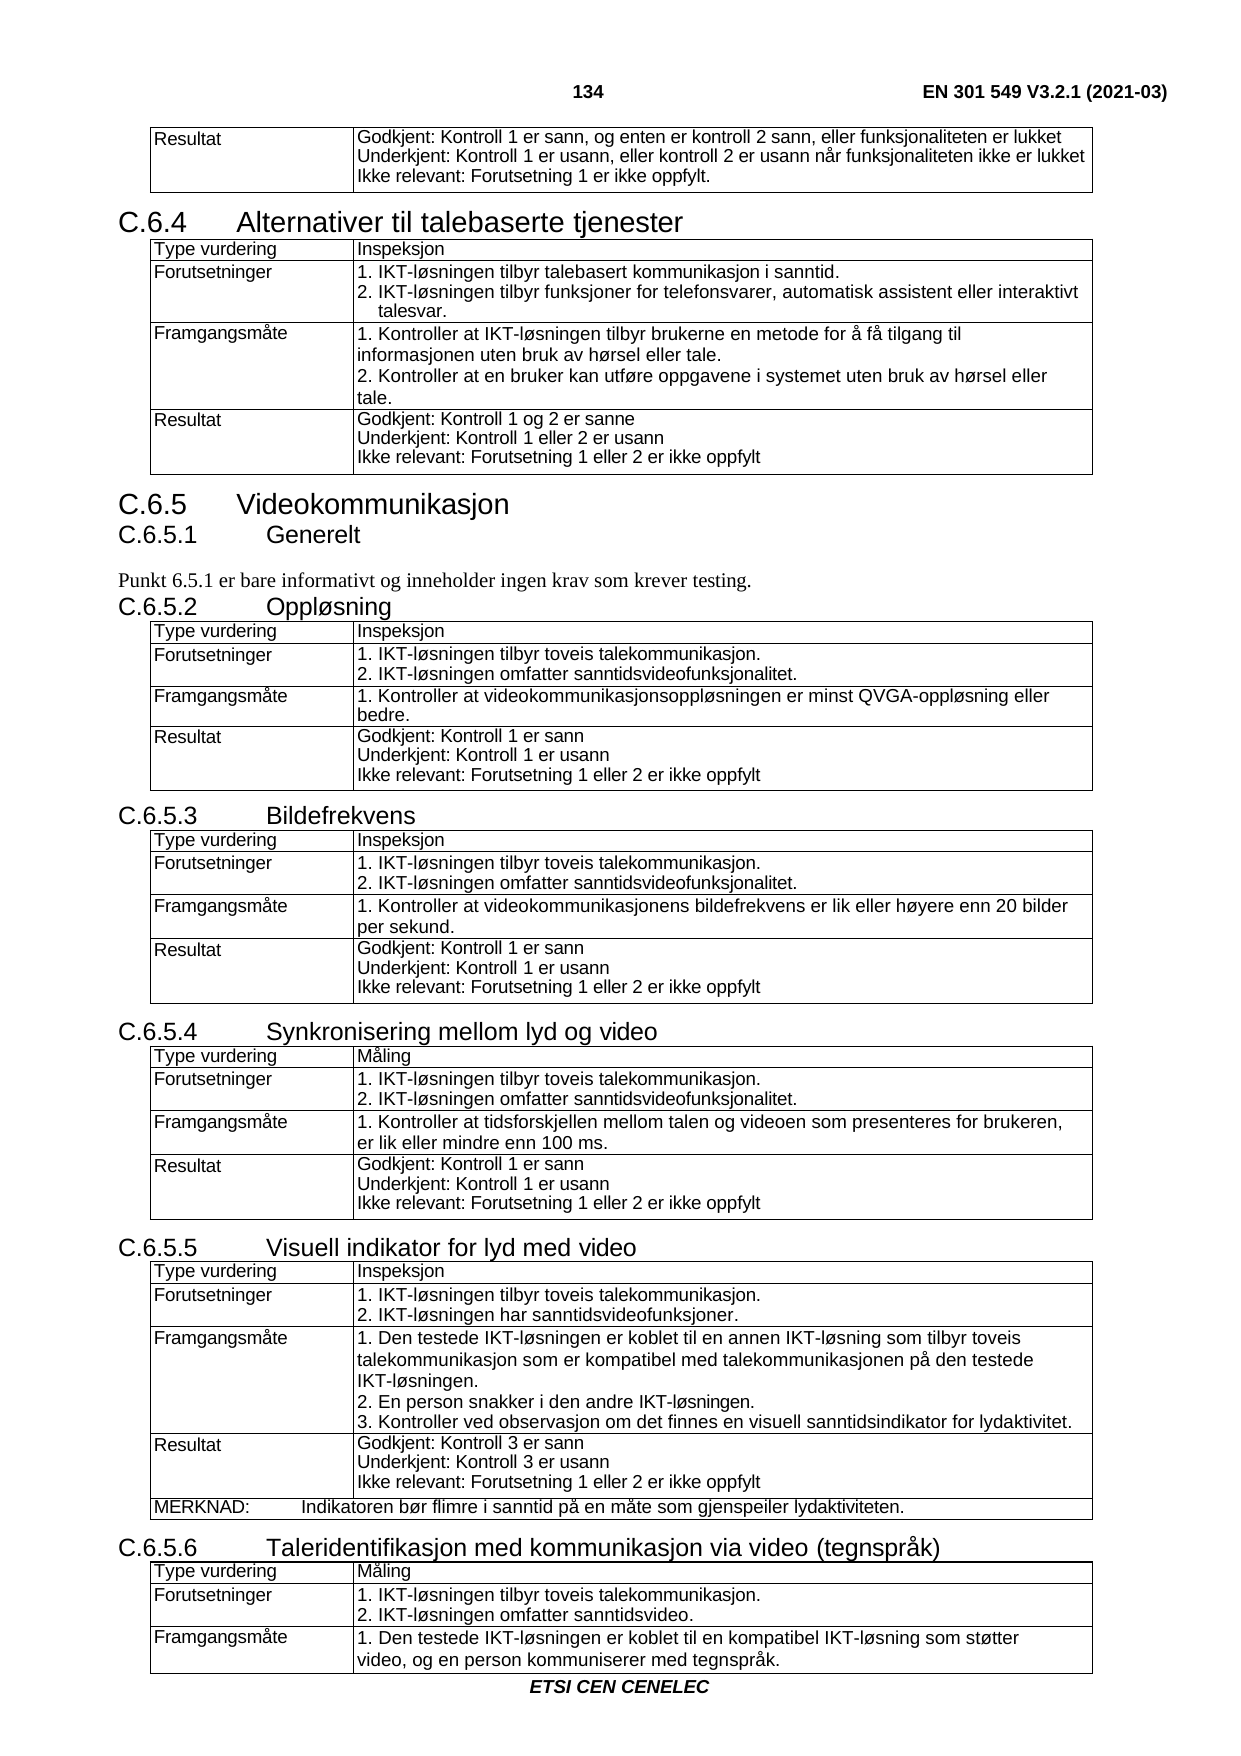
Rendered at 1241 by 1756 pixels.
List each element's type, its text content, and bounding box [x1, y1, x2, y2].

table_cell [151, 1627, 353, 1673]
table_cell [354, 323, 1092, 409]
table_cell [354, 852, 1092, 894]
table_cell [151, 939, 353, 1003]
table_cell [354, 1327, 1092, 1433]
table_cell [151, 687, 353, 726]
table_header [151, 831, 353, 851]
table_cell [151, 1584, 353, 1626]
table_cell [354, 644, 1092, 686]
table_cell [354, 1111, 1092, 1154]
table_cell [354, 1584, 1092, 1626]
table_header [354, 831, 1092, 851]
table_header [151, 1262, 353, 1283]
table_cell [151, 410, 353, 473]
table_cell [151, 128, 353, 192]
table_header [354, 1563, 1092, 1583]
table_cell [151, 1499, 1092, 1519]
subtitle Generelt [118, 521, 1167, 549]
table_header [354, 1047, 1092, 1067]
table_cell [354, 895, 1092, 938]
subtitle Bildefrekvens [118, 801, 1167, 830]
subtitle Taleridentifikasjon med kommunikasjon via video (tegnspråk) [118, 1533, 1167, 1561]
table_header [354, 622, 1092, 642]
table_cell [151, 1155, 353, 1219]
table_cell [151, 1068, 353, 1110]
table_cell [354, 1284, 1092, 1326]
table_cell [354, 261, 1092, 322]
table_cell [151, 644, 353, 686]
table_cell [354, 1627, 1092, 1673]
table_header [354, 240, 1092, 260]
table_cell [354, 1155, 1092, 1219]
subtitle Videokommunikasjon [118, 487, 1167, 521]
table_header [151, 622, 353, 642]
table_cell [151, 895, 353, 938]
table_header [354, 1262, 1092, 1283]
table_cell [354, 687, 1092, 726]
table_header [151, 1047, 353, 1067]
subtitle Oppløsning [118, 592, 1167, 621]
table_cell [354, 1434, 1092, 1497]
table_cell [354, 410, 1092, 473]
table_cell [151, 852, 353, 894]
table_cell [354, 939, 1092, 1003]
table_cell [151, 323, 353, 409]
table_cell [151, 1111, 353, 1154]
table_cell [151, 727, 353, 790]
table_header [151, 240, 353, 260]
subtitle Synkronisering mellom lyd og video [118, 1017, 1167, 1046]
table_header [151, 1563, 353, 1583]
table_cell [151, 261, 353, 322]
text Punkt 6.5.1 er bare informativt og inneholder ingen krav som krever testing. [118, 568, 1167, 592]
subtitle Visuell indikator for lyd med video [118, 1232, 1167, 1261]
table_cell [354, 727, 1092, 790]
subtitle Alternativer til talebaserte tjenester [118, 205, 1167, 238]
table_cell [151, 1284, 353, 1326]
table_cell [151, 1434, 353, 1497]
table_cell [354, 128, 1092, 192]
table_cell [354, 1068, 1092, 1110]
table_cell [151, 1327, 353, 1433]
